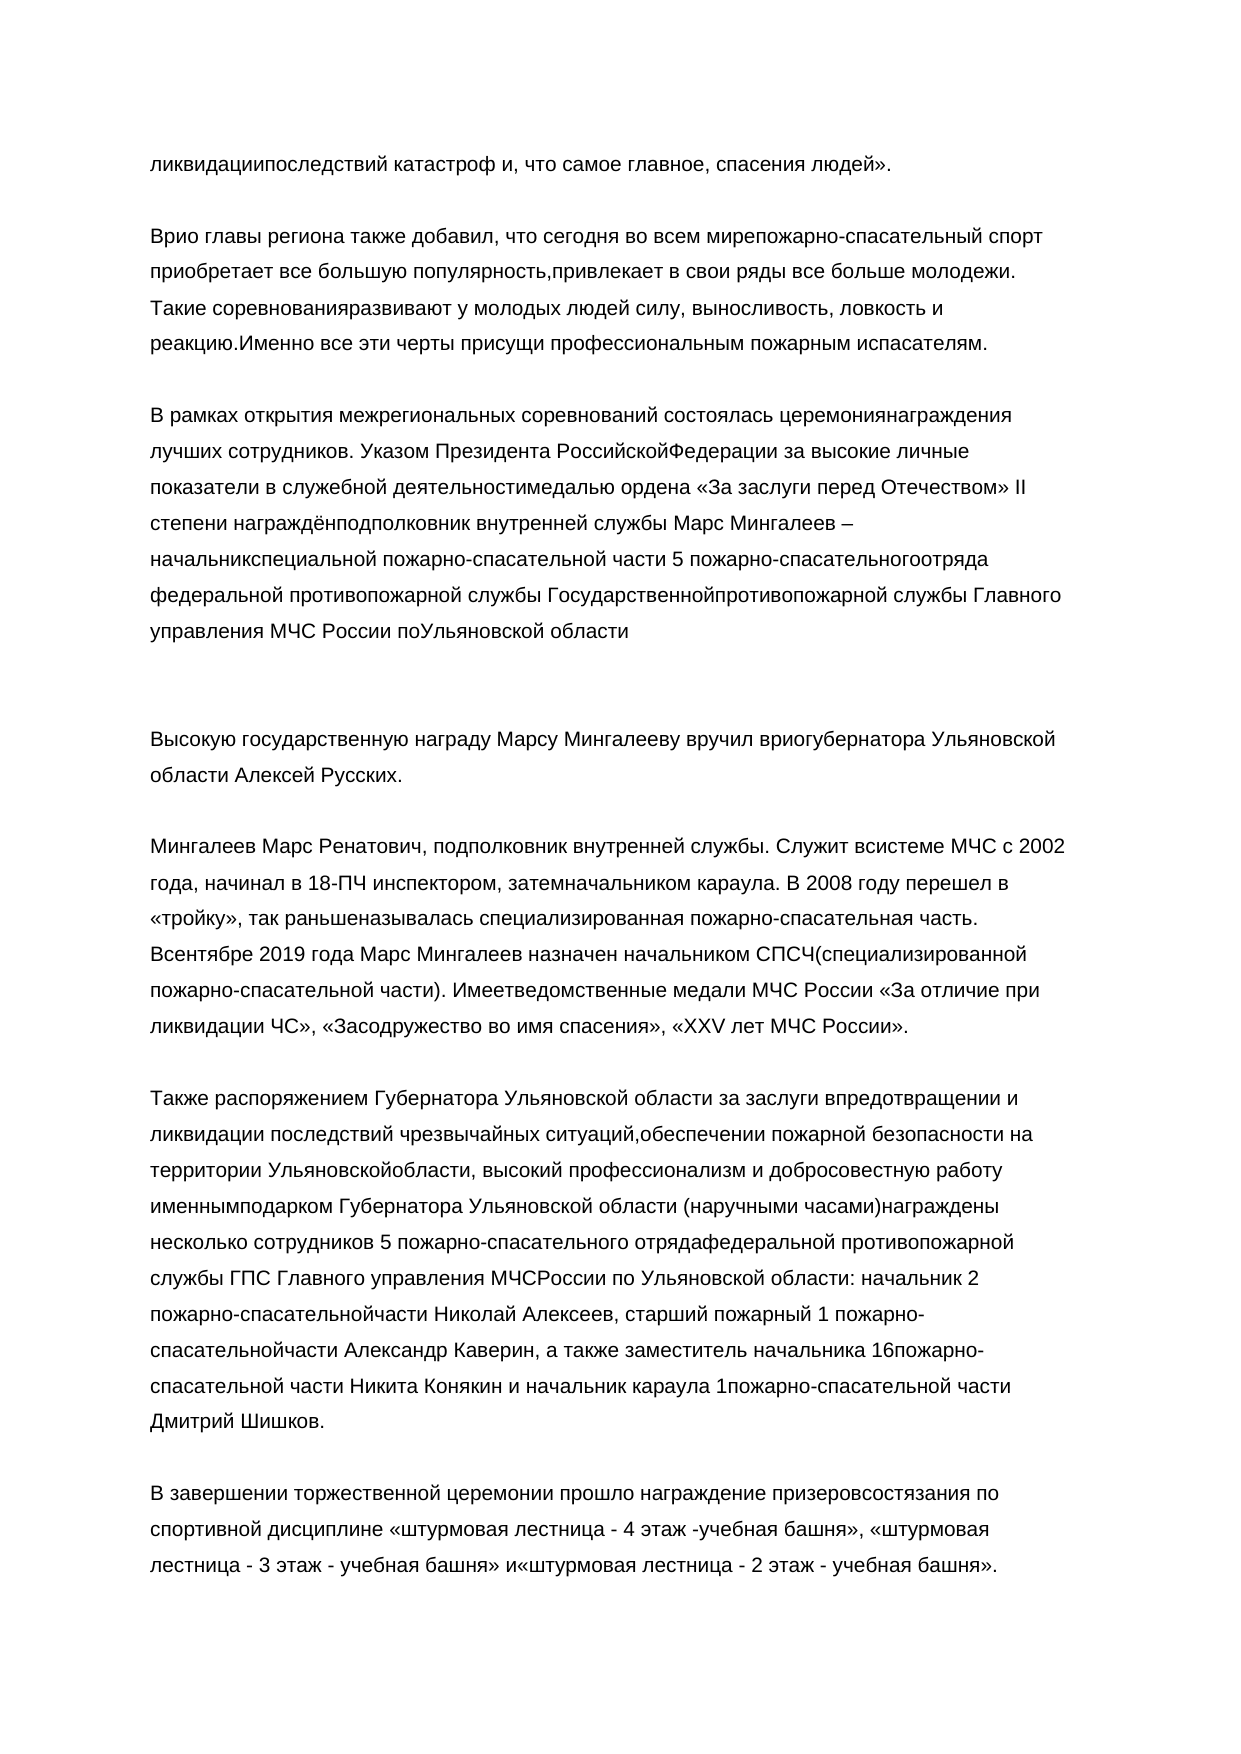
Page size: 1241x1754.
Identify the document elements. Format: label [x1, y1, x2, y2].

table_cell [140, 150, 1078, 1577]
